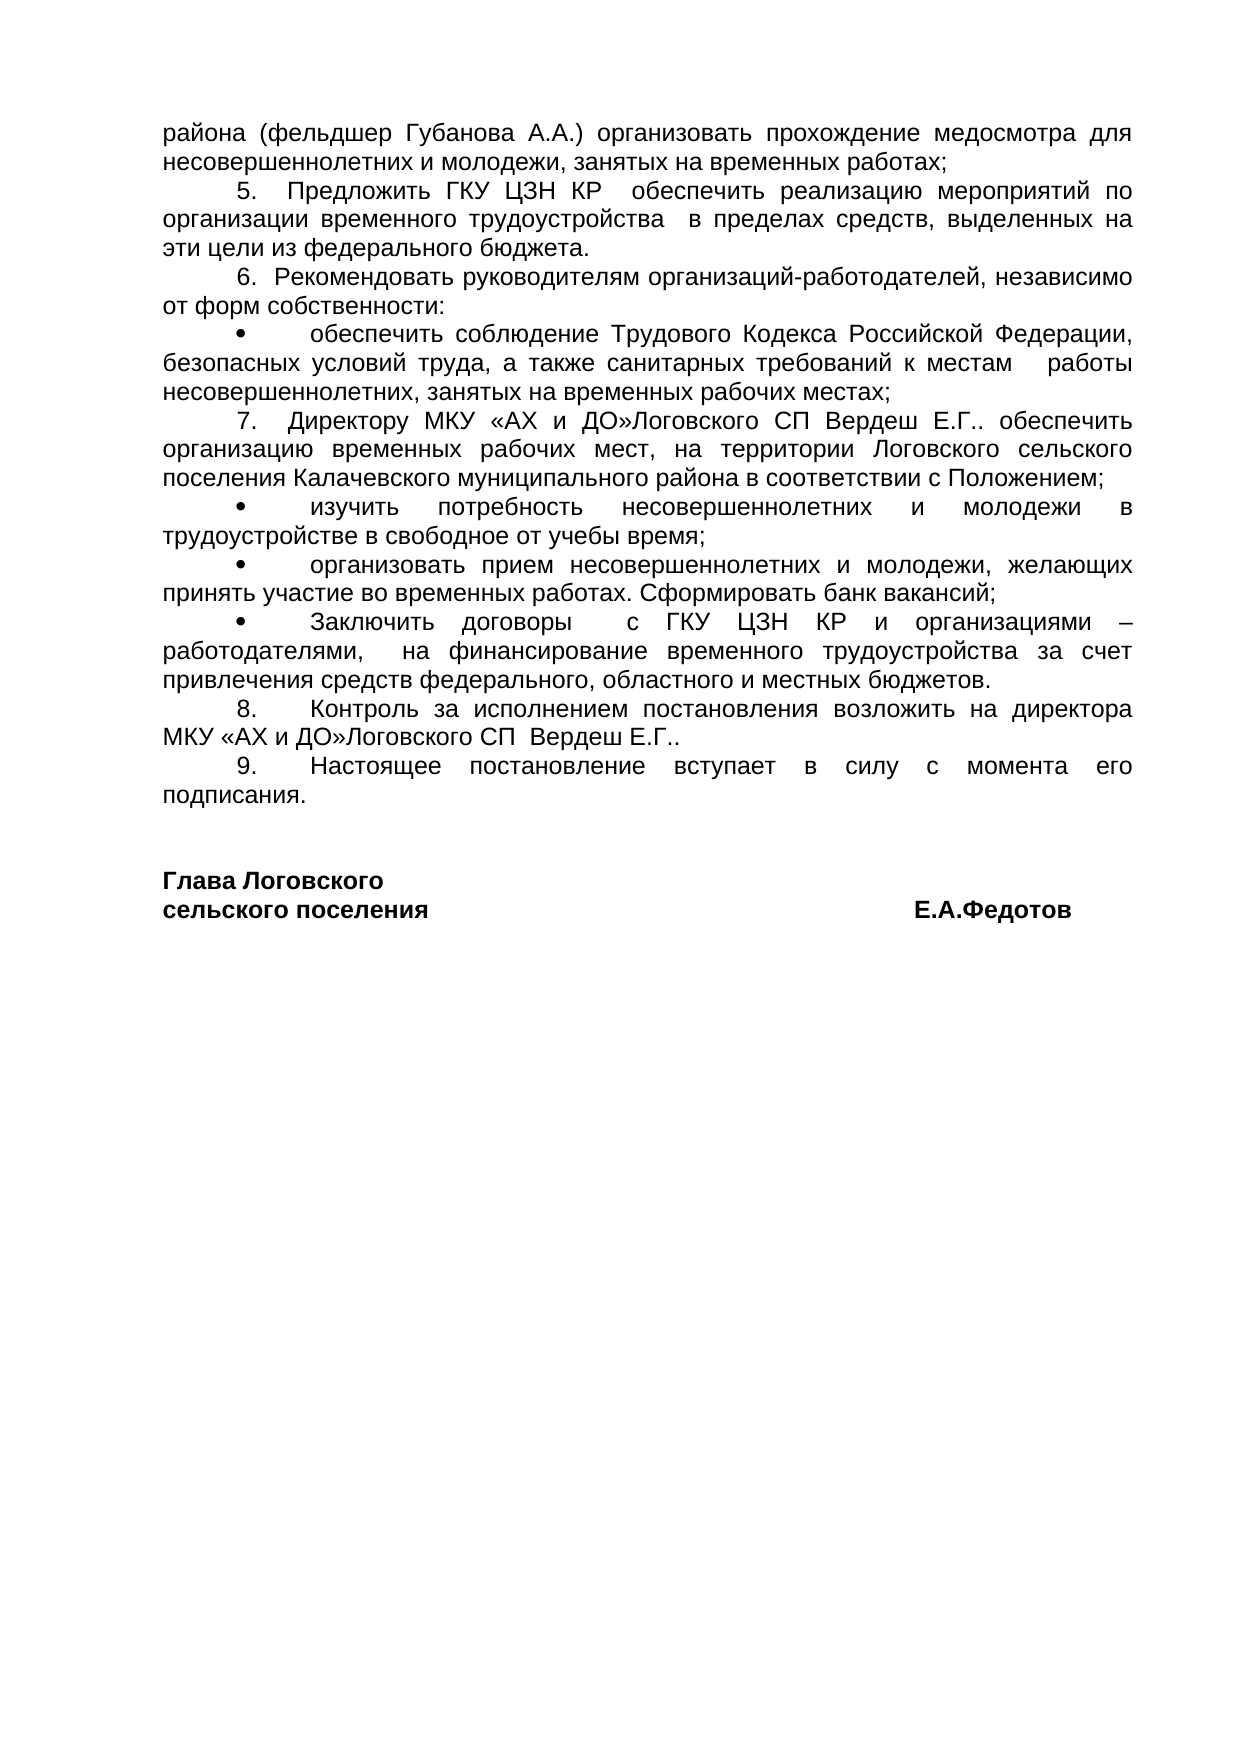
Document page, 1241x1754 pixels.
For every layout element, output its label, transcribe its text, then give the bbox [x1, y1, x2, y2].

text 7. Директору МКУ «АХ и ДО»Логовского СП Вердеш Е.Г.. обеспечить организацию временных рабочих мест, на территории Логовского сельского поселения Калачевского муниципального района в соответствии с Положением; [162, 406, 1134, 492]
text Глава Логовского [162, 866, 1134, 895]
list изучить потребность несовершеннолетних и молодежи в трудоустройстве в свободное от учебы время; [162, 492, 1134, 549]
list Заключить договоры с ГКУ ЦЗН КР и организациями – работодателями, на финансирование временного трудоустройства за счет привлечения средств федерального, областного и местных бюджетов. [162, 607, 1134, 693]
list Настоящее постановление вступает в силу с момента его подписания. [162, 751, 1134, 808]
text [162, 118, 1134, 176]
text 5. Предложить ГКУ ЦЗН КР обеспечить реализацию мероприятий по организации временного трудоустройства в пределах средств, выделенных на эти цели из федерального бюджета. [162, 176, 1134, 262]
list организовать прием несовершеннолетних и молодежи, желающих принять участие во временных работах. Сформировать банк вакансий; [162, 549, 1134, 607]
text 6. Рекомендовать руководителям организаций-работодателей, независимо от форм собственности: [162, 262, 1134, 319]
list Контроль за исполнением постановления возложить на директора МКУ «АХ и ДО»Логовского СП Вердеш Е.Г.. [162, 693, 1134, 751]
list обеспечить соблюдение Трудового Кодекса Российской Федерации, безопасных условий труда, а также санитарных требований к местам работы несовершеннолетних, занятых на временных рабочих местах; [162, 319, 1134, 406]
text сельского поселения Е.А.Федотов [162, 895, 1134, 923]
